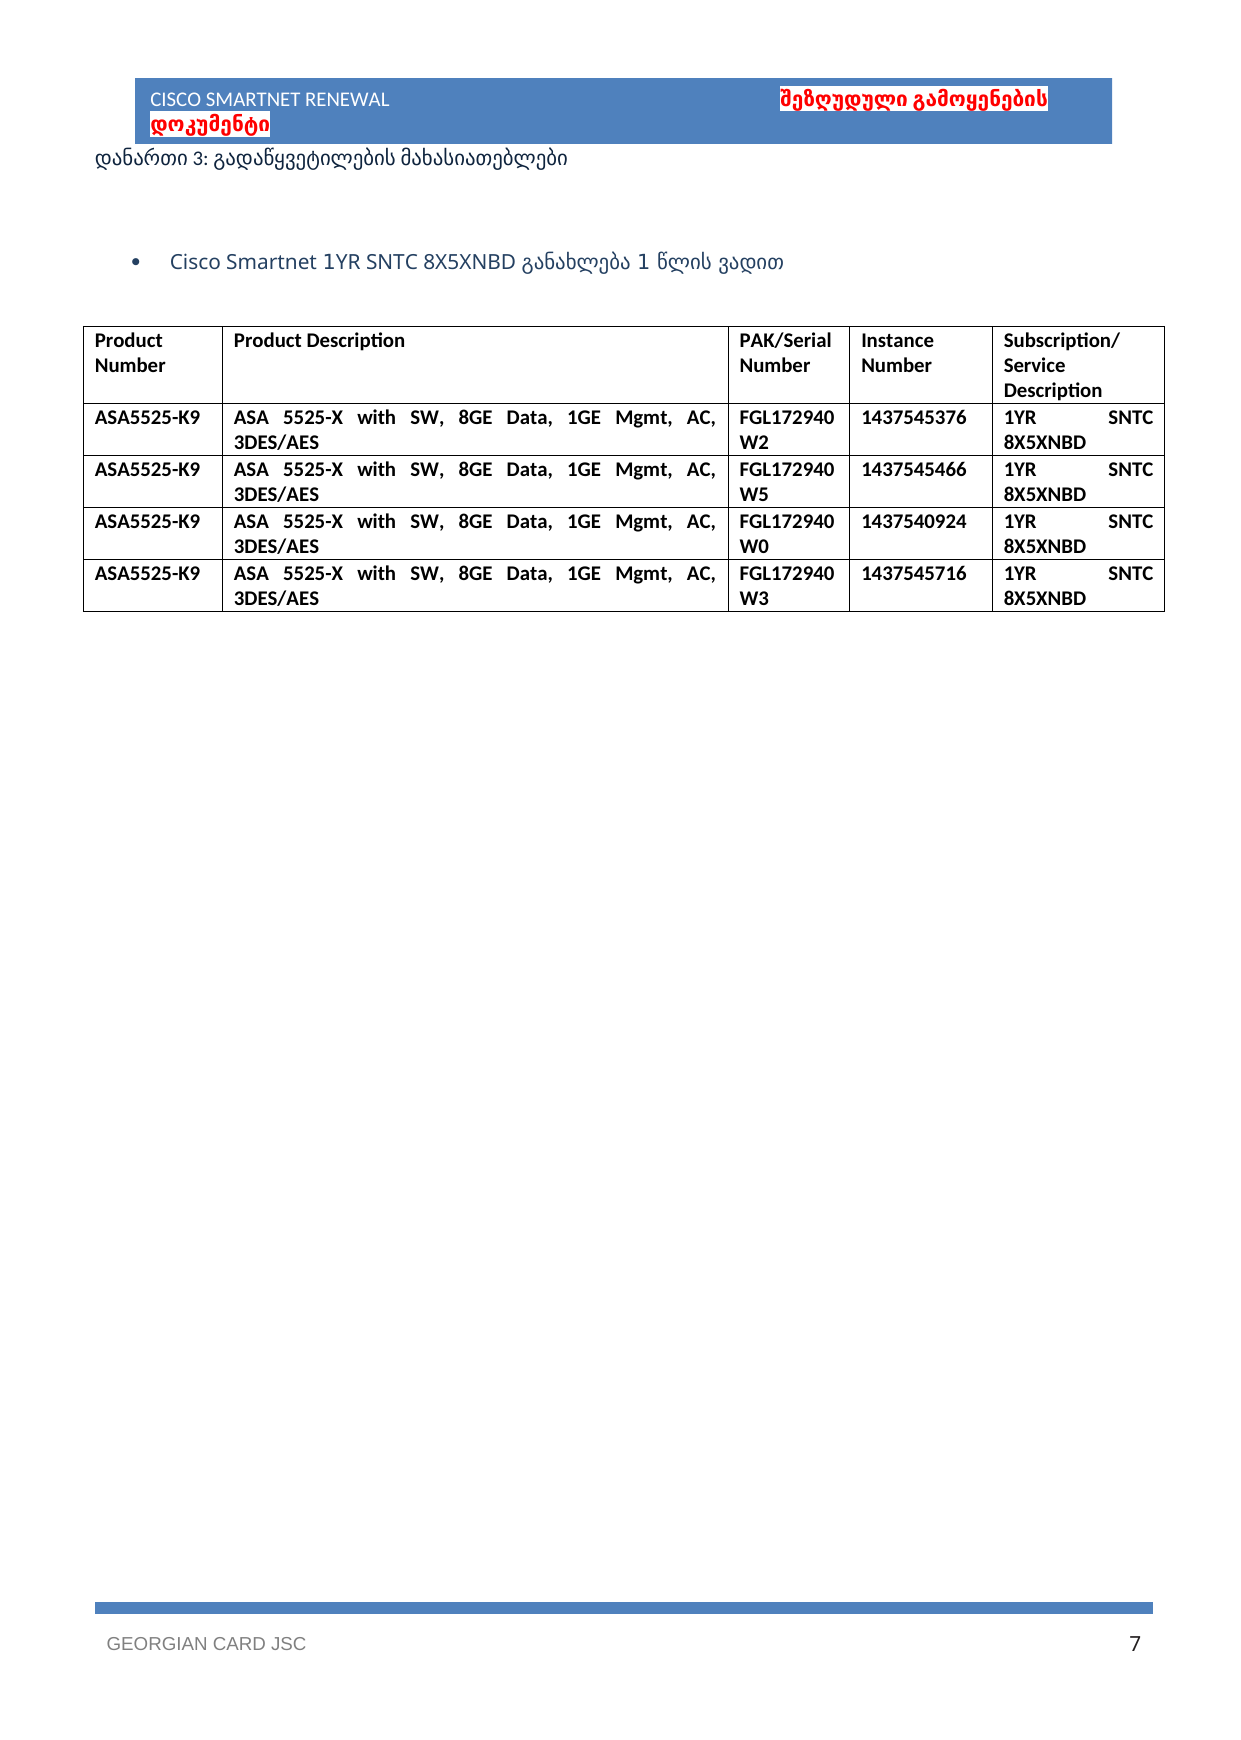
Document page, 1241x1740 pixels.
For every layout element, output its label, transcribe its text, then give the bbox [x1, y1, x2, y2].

table_cell FGL172940W5 [729, 456, 849, 507]
table_cell 1YR SNTC 8X5XNBD [993, 560, 1164, 611]
table_cell 1YR SNTC 8X5XNBD [993, 404, 1164, 455]
table_header PAK/Serial Number [729, 327, 849, 403]
list დანართი 3: გადაწყვეტილების მახასიათებლები [94, 139, 1153, 171]
table_cell 1YR SNTC 8X5XNBD [993, 508, 1164, 559]
table_cell 1437540924 [850, 508, 992, 559]
table_cell ASA 5525-X with SW, 8GE Data, 1GE Mgmt, AC, 3DES/AES [223, 456, 728, 507]
table_cell FGL172940W3 [729, 560, 849, 611]
list Cisco Smartnet 1YR SNTC 8X5XNBD განახლება 1 წლის ვადით [132, 247, 1153, 275]
table_cell FGL172940W2 [729, 404, 849, 455]
table_cell ASA5525-K9 [84, 508, 222, 559]
table_cell FGL172940W0 [729, 508, 849, 559]
table_cell ASA 5525-X with SW, 8GE Data, 1GE Mgmt, AC, 3DES/AES [223, 404, 728, 455]
table_cell 1437545376 [850, 404, 992, 455]
table_cell ASA 5525-X with SW, 8GE Data, 1GE Mgmt, AC, 3DES/AES [223, 560, 728, 611]
table_cell ASA 5525-X with SW, 8GE Data, 1GE Mgmt, AC, 3DES/AES [223, 508, 728, 559]
table_cell ASA5525-K9 [84, 456, 222, 507]
table_header Product Number [84, 327, 222, 403]
table_header Product Description [223, 327, 728, 403]
table_cell 1YR SNTC 8X5XNBD [993, 456, 1164, 507]
table_cell 1437545466 [850, 456, 992, 507]
table_cell ASA5525-K9 [84, 404, 222, 455]
table_header Instance Number [850, 327, 992, 403]
table_cell 1437545716 [850, 560, 992, 611]
table_cell ASA5525-K9 [84, 560, 222, 611]
table_header Subscription/Service Description [993, 327, 1164, 403]
